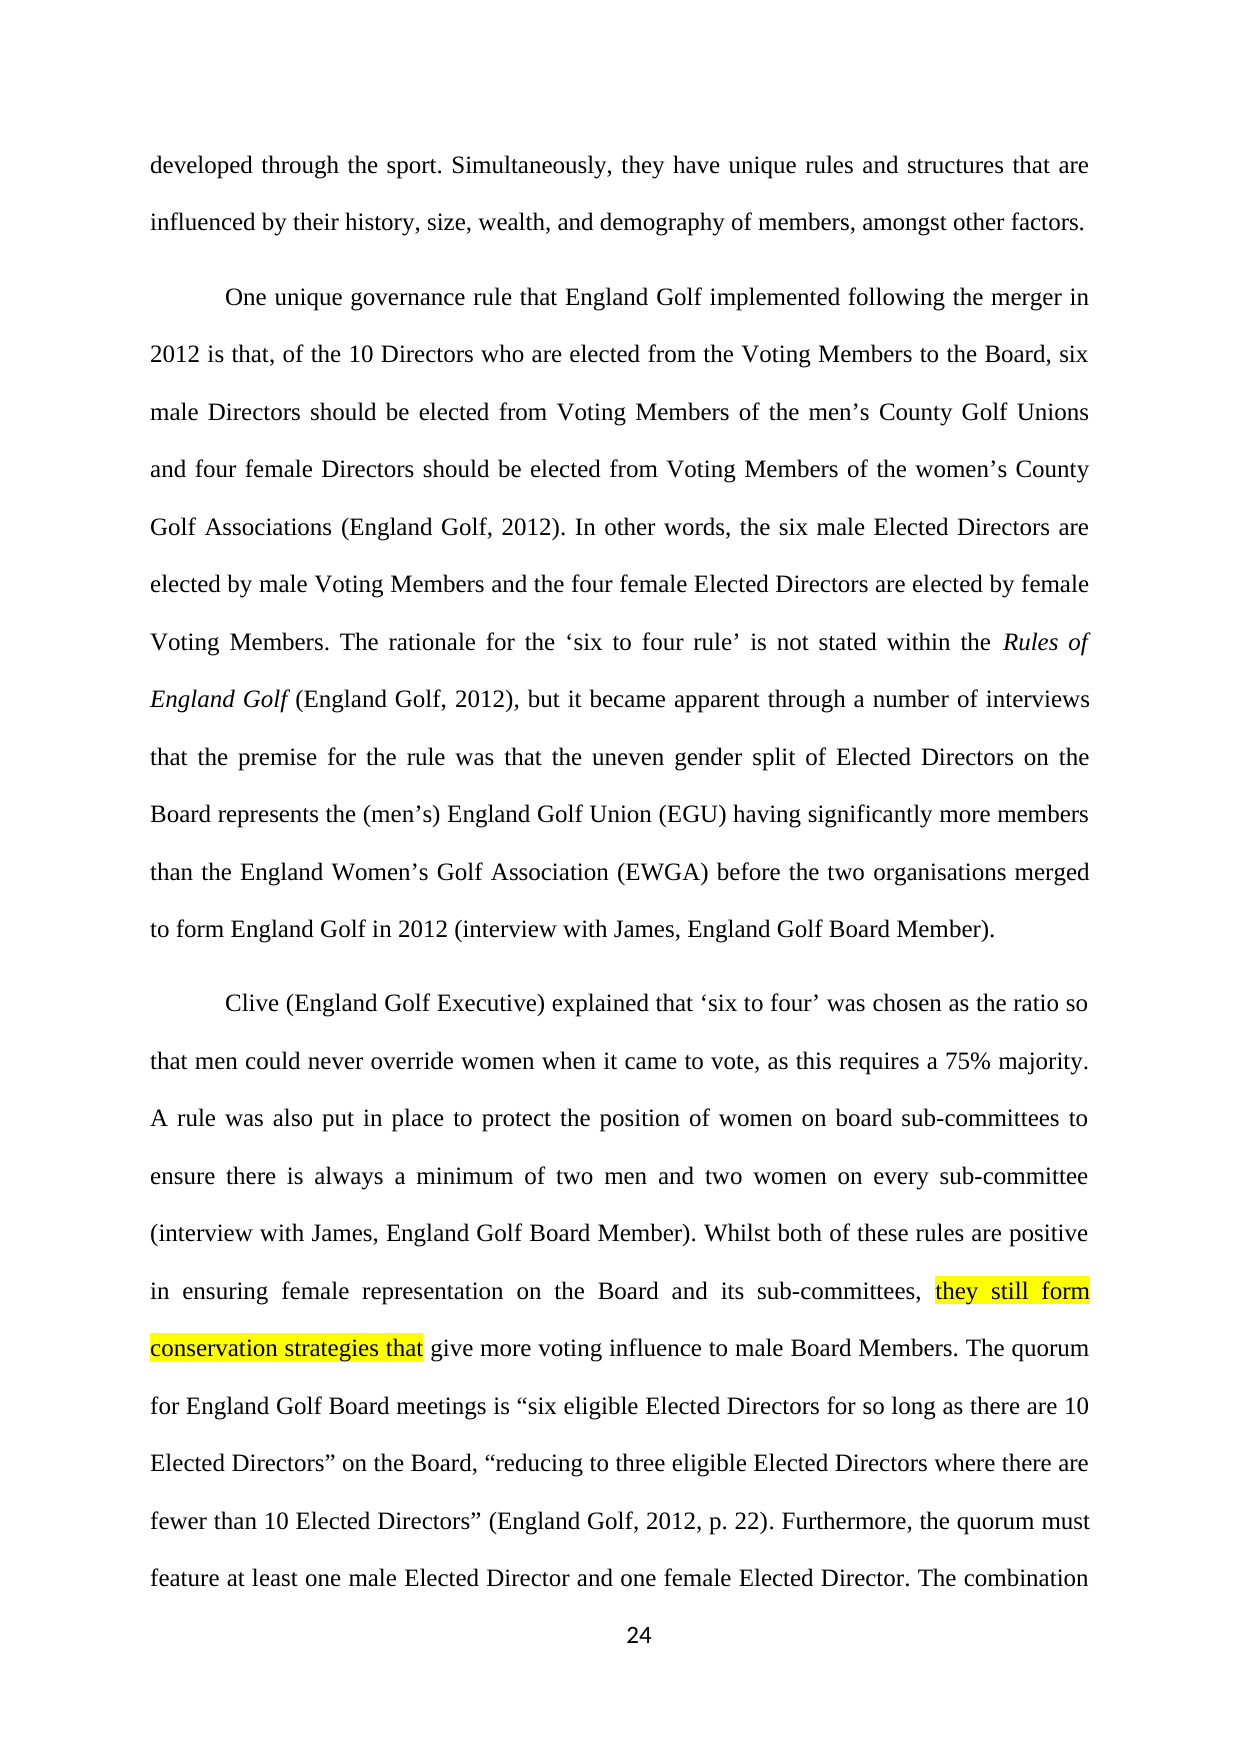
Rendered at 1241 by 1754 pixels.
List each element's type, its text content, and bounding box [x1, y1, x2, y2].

text One unique governance rule that England Golf implemented following the merger in 2012 is that, of the 10 Directors who are elected from the Voting Members to the Board, six male Directors should be elected from Voting Members of the men’s County Golf Unions and four female Directors should be elected from Voting Members of the women’s County Golf Associations (England Golf, 2012). In other words, the six male Elected Directors are elected by male Voting Members and the four female Elected Directors are elected by female Voting Members. The rationale for the ‘six to four rule’ is not stated within the Rules of England Golf (England Golf, 2012), but it became apparent through a number of interviews that the premise for the rule was that the uneven gender split of Elected Directors on the Board represents the (men’s) England Golf Union (EGU) having significantly more members than the England Women’s Golf Association (EWGA) before the two organisations merged to form England Golf in 2012 (interview with James, England Golf Board Member). [150, 282, 1090, 943]
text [150, 150, 1090, 236]
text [150, 988, 1090, 1592]
